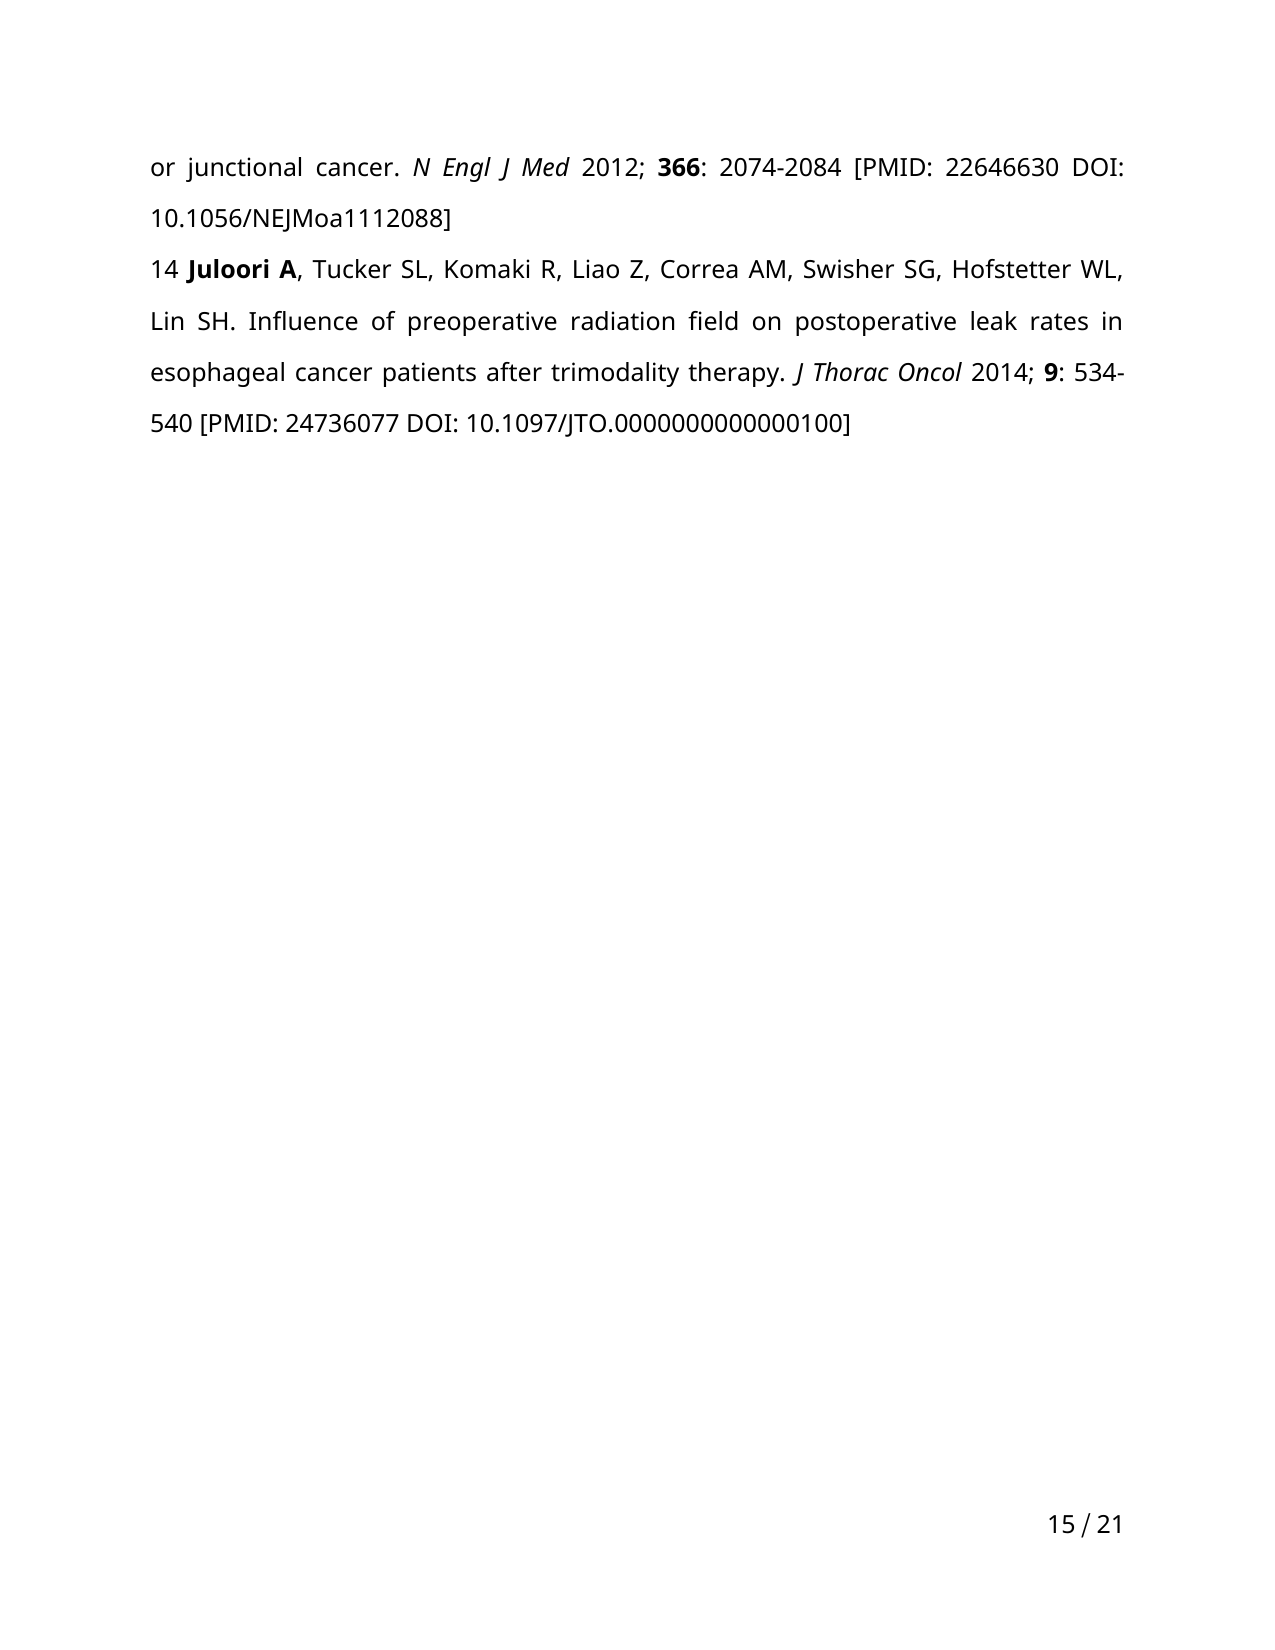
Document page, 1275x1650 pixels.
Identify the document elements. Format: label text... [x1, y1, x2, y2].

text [150, 150, 1125, 235]
text 14 Juloori A, Tucker SL, Komaki R, Liao Z, Correa AM, Swisher SG, Hofstetter WL, Lin SH. Influence of preoperative radiation field on postoperative leak rates in esophageal cancer patients after trimodality therapy. J Thorac Oncol 2014; 9: 534-540 [PMID: 24736077 DOI: 10.1097/JTO.0000000000000100] [150, 252, 1125, 439]
